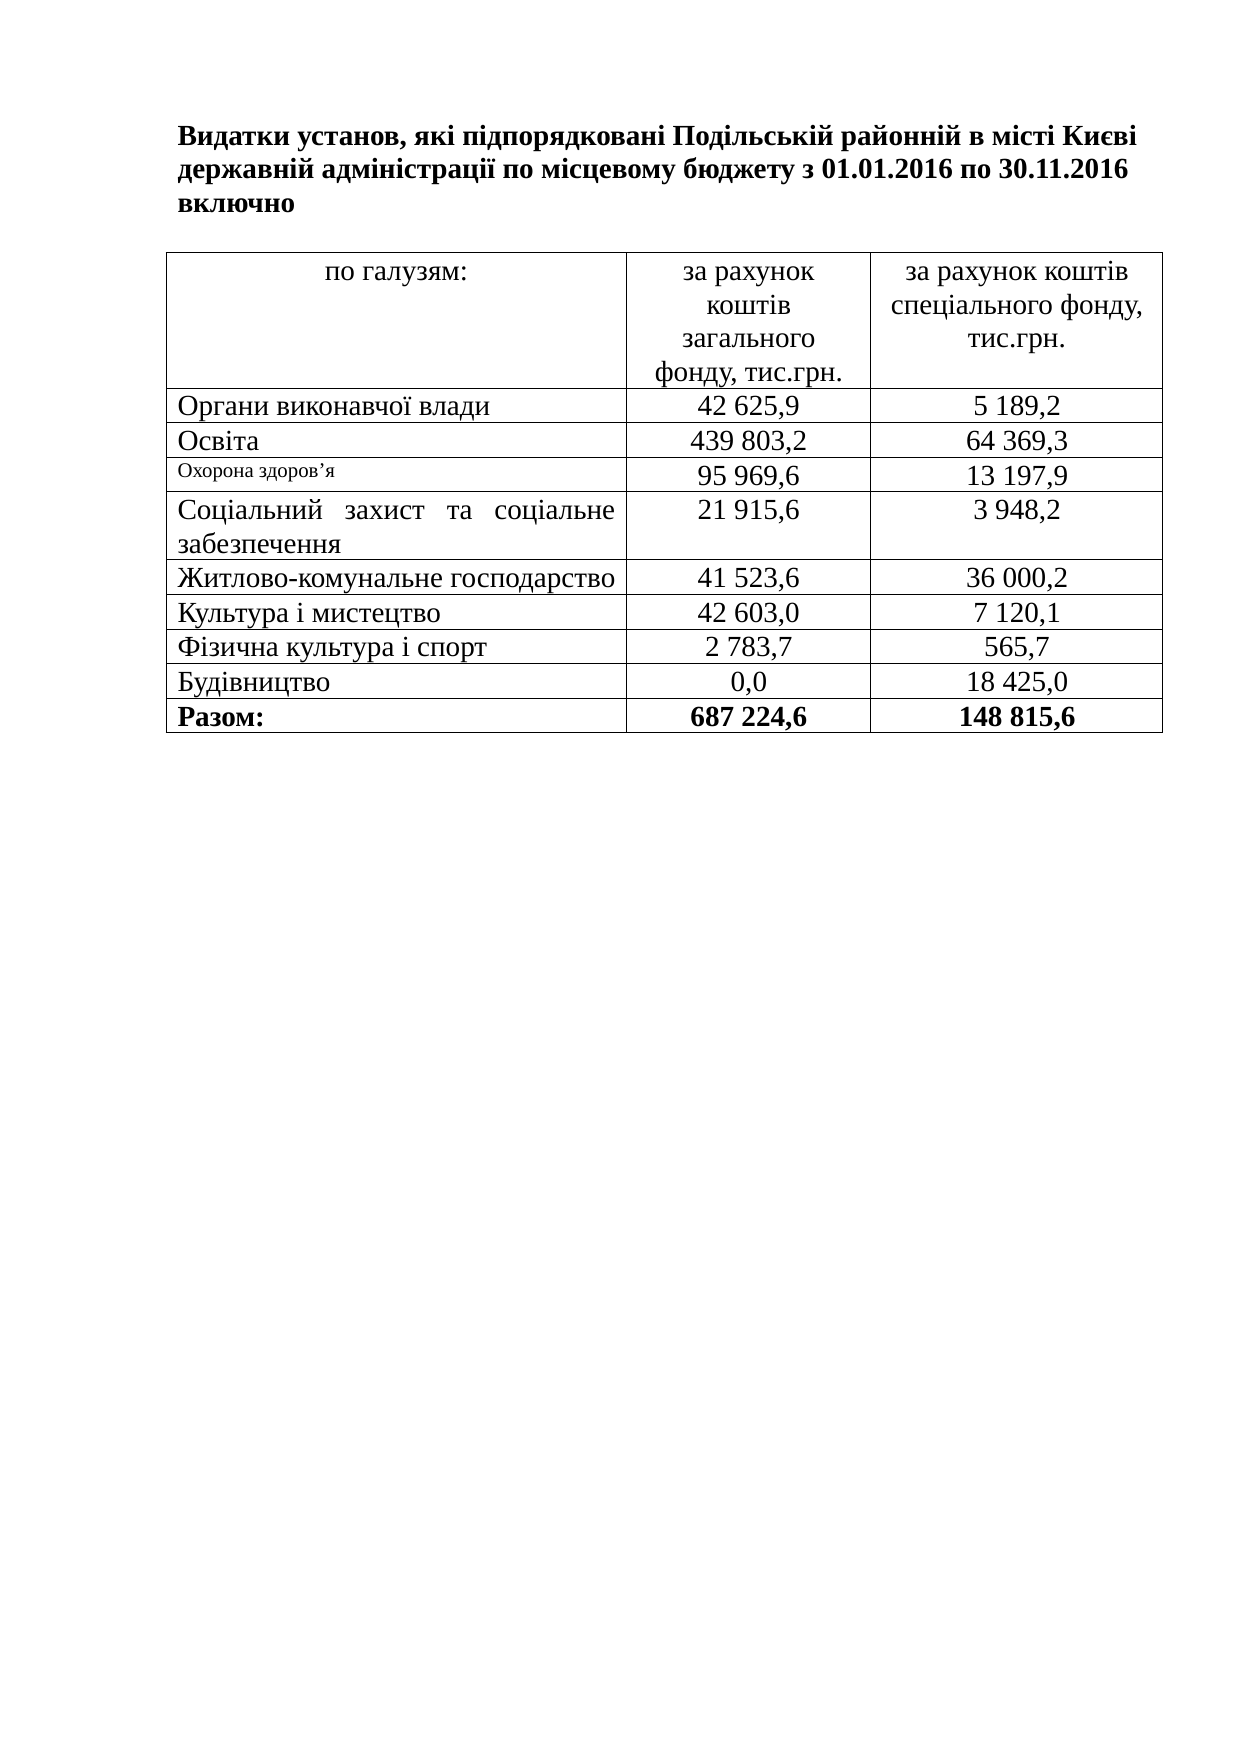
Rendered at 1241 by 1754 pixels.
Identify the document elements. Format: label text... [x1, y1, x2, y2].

table_cell Органи виконавчої влади [167, 389, 626, 422]
table_cell Фізична культура і спорт [167, 630, 626, 663]
table_cell 18 425,0 [871, 664, 1162, 698]
table_header за рахунок коштів спеціального фонду, тис.грн. [871, 253, 1162, 387]
table_cell Охорона здоров’я [167, 458, 626, 491]
table_cell 148 815,6 [871, 699, 1162, 732]
table_cell 42 625,9 [627, 389, 870, 422]
table_cell Будівництво [167, 664, 626, 698]
table_cell 64 369,3 [871, 423, 1162, 457]
table_cell Разом: [167, 699, 626, 732]
table_cell Житлово-комунальне господарство [167, 560, 626, 594]
table_cell 5 189,2 [871, 389, 1162, 422]
table_cell 7 120,1 [871, 595, 1162, 628]
table_cell 565,7 [871, 630, 1162, 663]
table_cell Культура і мистецтво [167, 595, 626, 628]
table_cell Освіта [167, 423, 626, 457]
table_cell 687 224,6 [627, 699, 870, 732]
table_cell 21 915,6 [627, 492, 870, 559]
table_cell 95 969,6 [627, 458, 870, 491]
table_cell 439 803,2 [627, 423, 870, 457]
table_cell 42 603,0 [627, 595, 870, 628]
table_cell 0,0 [627, 664, 870, 698]
table_cell 41 523,6 [627, 560, 870, 594]
table_header за рахунок коштів загального фонду, тис.грн. [627, 253, 870, 387]
table_cell Соціальний захист та соціальне забезпечення [167, 492, 626, 559]
text Видатки установ, які підпорядковані Подільській районній в місті Києві державній адміністрації по місцевому бюджету з 01.01.2016 по 30.11.2016 включно [177, 118, 1152, 219]
table_cell 13 197,9 [871, 458, 1162, 491]
table_header по галузям: [167, 253, 626, 387]
table_cell 36 000,2 [871, 560, 1162, 594]
table_cell 2 783,7 [627, 630, 870, 663]
table_cell 3 948,2 [871, 492, 1162, 559]
